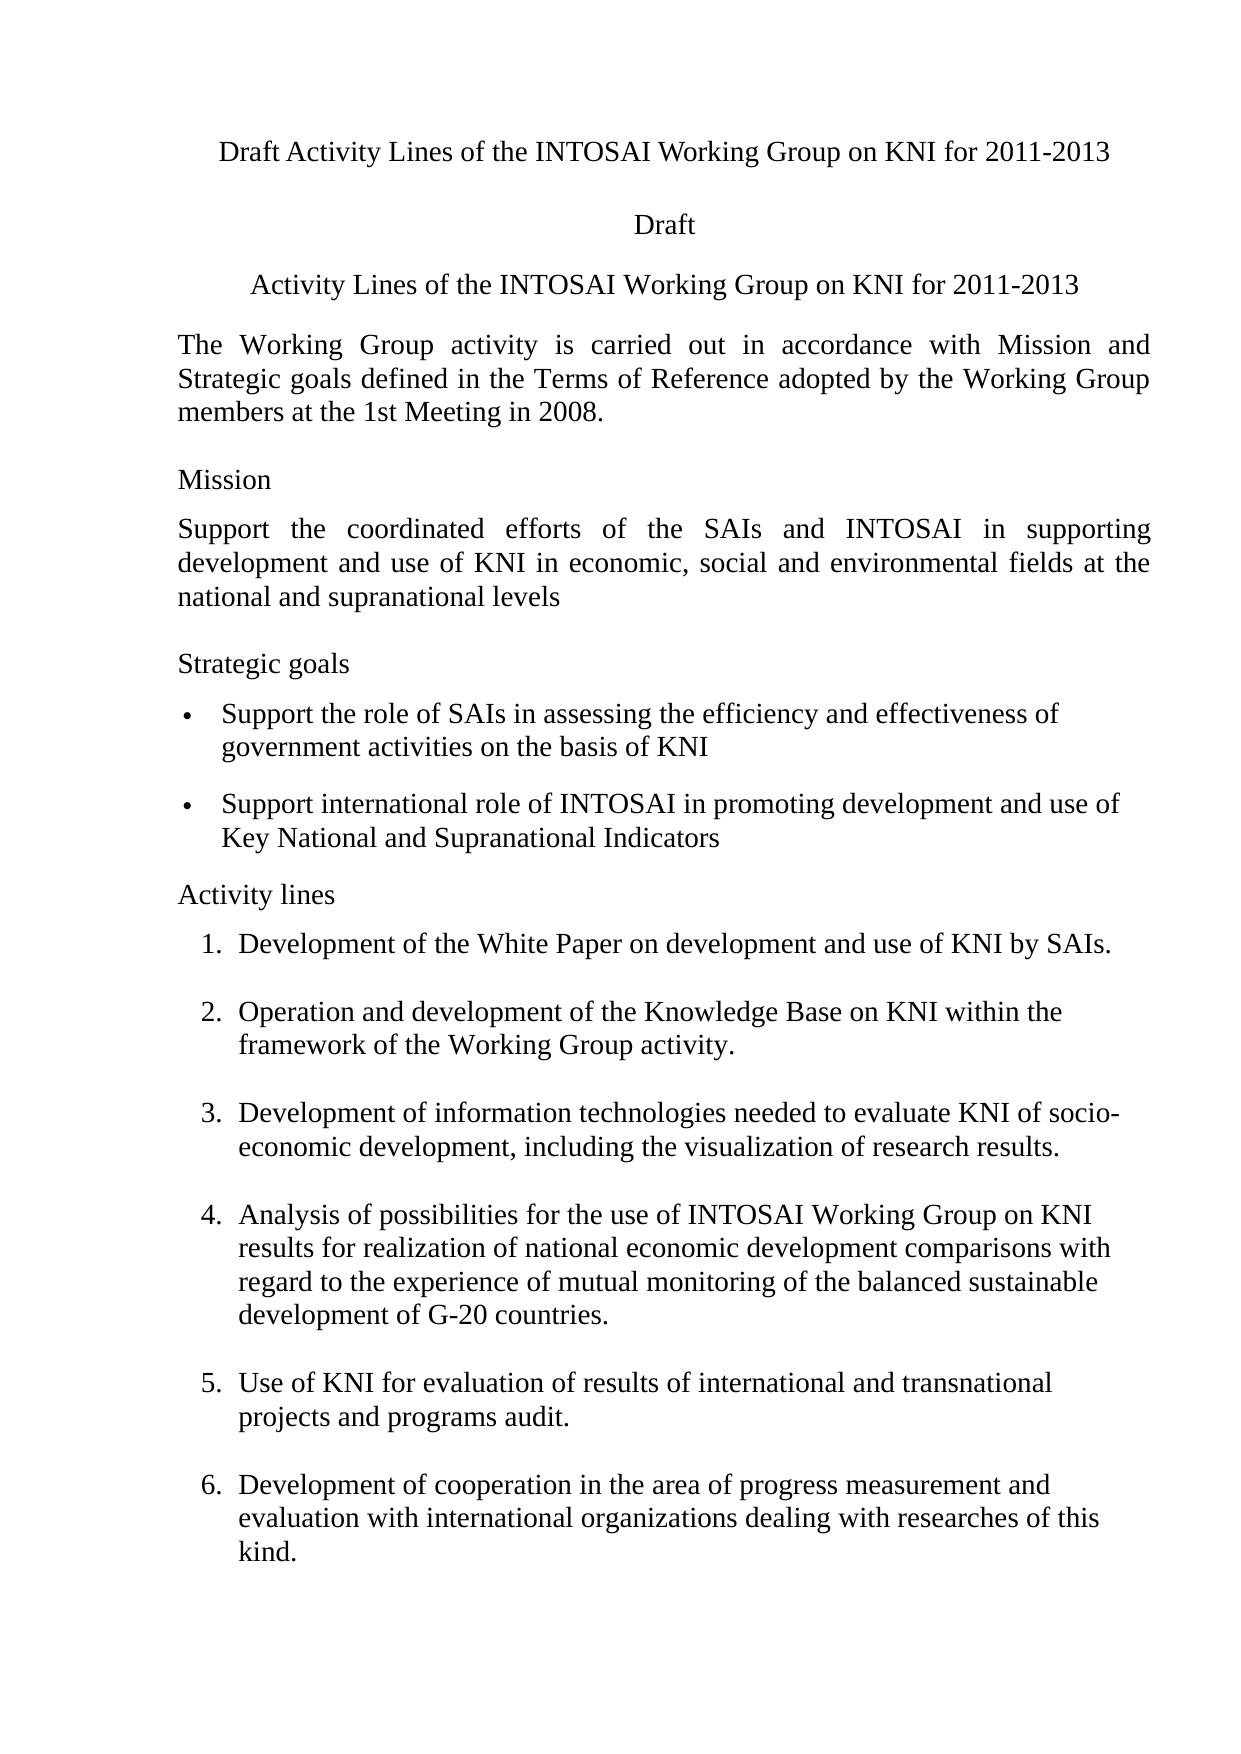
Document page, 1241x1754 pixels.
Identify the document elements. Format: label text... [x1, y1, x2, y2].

text Support the coordinated efforts of the SAIs and INTOSAI in supporting development and use of KNI in economic, social and environmental fields at the national and supranational levels [177, 512, 1152, 612]
text Draft [177, 207, 1152, 241]
text Activity Lines of the INTOSAI Working Group on KNI for 2011-2013 [177, 267, 1152, 301]
list Development of the White Paper on development and use of KNI by SAIs. [201, 926, 1152, 959]
list Development of information technologies needed to evaluate KNI of socio-economic development, including the visualization of research results. [201, 1095, 1152, 1162]
list Analysis of possibilities for the use of INTOSAI Working Group on KNI results for realization of national economic development comparisons with regard to the experience of mutual monitoring of the balanced sustainable development of G-20 countries. [201, 1197, 1152, 1331]
text The Working Group activity is carried out in accordance with Mission and Strategic goals defined in the Terms of Reference adopted by the Working Group members at the 1st Meeting in 2008. [177, 327, 1152, 428]
text Activity lines [177, 877, 1152, 910]
text Mission [177, 462, 1152, 496]
list Support the role of SAIs in assessing the efficiency and effectiveness of government activities on the basis of KNI [183, 696, 1152, 763]
text Draft Activity Lines of the INTOSAI Working Group on KNI for 2011-2013 [177, 118, 1152, 168]
list Use of KNI for evaluation of results of international and transnational projects and programs audit. [201, 1365, 1152, 1432]
text Strategic goals [177, 647, 1152, 680]
list Development of cooperation in the area of progress measurement and evaluation with international organizations dealing with researches of this kind. [201, 1467, 1152, 1567]
list Operation and development of the Knowledge Base on KNI within the framework of the Working Group activity. [201, 994, 1152, 1061]
list Support international role of INTOSAI in promoting development and use of Key National and Supranational Indicators [183, 786, 1152, 853]
